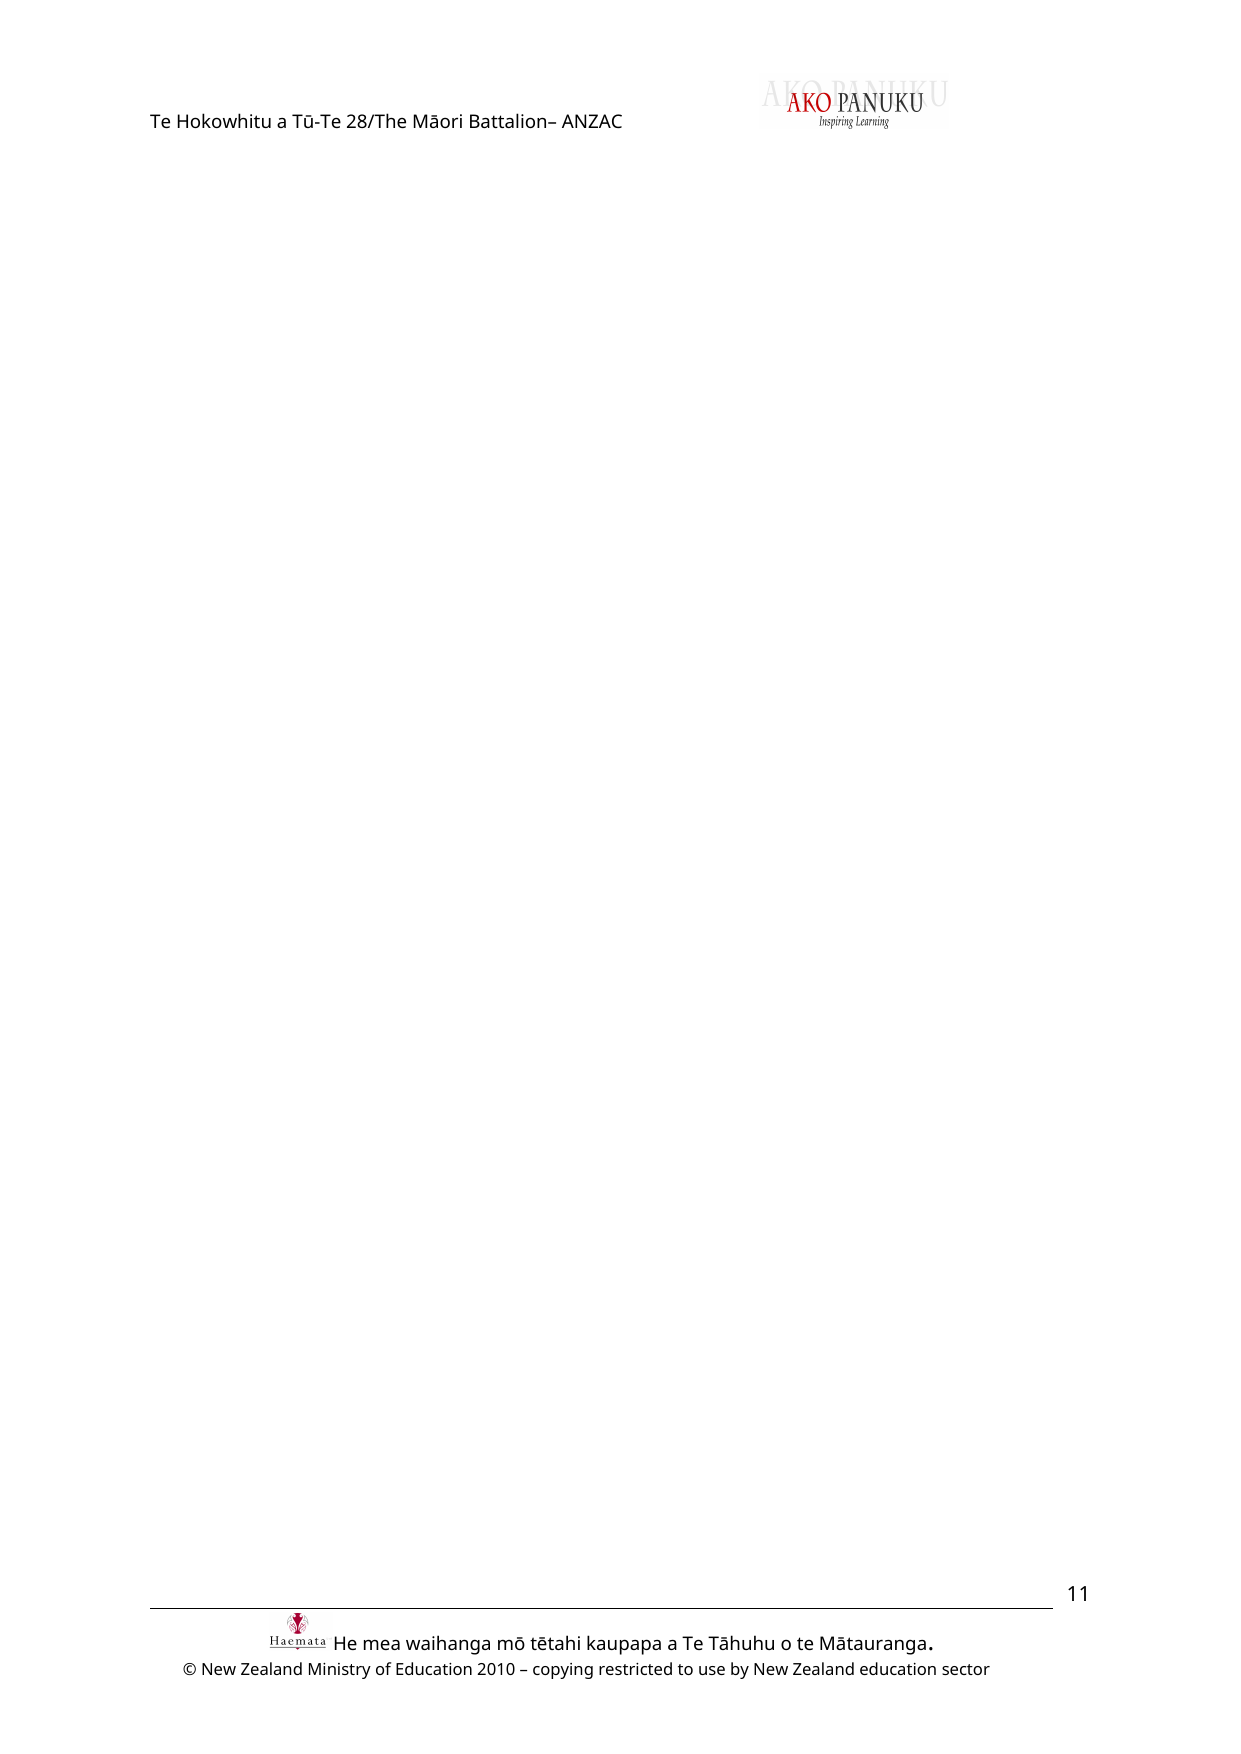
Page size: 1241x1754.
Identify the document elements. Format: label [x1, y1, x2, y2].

picture [268, 1612, 333, 1651]
picture [759, 73, 950, 129]
